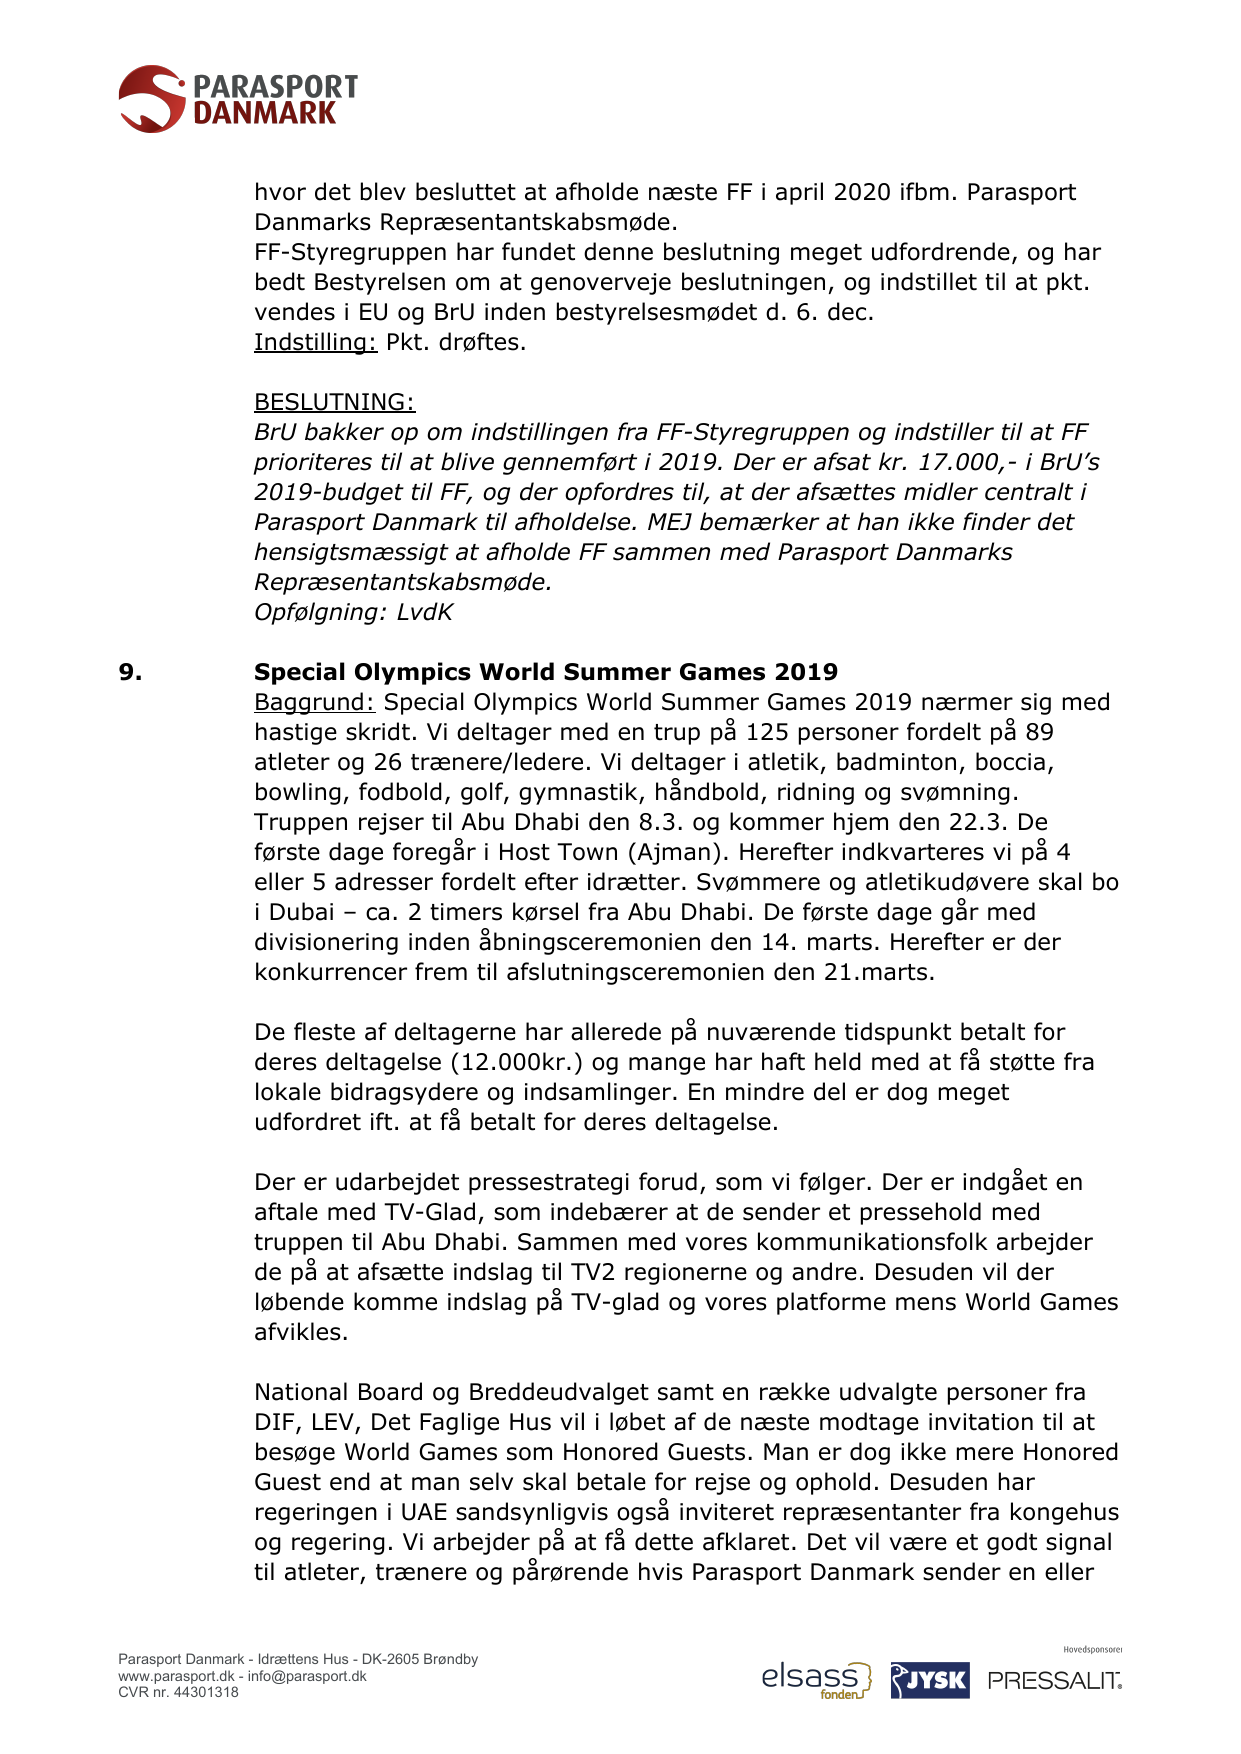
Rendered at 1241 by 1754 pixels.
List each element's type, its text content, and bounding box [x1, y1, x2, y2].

picture [118, 65, 358, 133]
list Special Olympics World Summer Games 2019 Baggrund: Special Olympics World Summer Games 2019 nærmer sig med hastige skridt. Vi deltager med en trup på 125 personer fordelt på 89 atleter og 26 trænere/ledere. Vi deltager i atletik, badminton, boccia, bowling, fodbold, golf, gymnastik, håndbold, ridning og svømning. [118, 657, 1122, 805]
list Der er udarbejdet pressestrategi forud, som vi følger. Der er indgået en aftale med TV-Glad, som indebærer at de sender et pressehold med truppen til Abu Dhabi. Sammen med vores kommunikationsfolk arbejder de på at afsætte indslag til TV2 regionerne og andre. Desuden vil der løbende komme indslag på TV-glad og vores platforme mens World Games afvikles. [156, 1137, 1122, 1345]
list Truppen rejser til Abu Dhabi den 8.3. og kommer hjem den 22.3. De første dage foregår i Host Town (Ajman). Herefter indkvarteres vi på 4 eller 5 adresser fordelt efter idrætter. Svømmere og atletikudøvere skal bo i Dubai – ca. 2 timers kørsel fra Abu Dhabi. De første dage går med divisionering inden åbningsceremonien den 14. marts. Herefter er der konkurrencer frem til afslutningsceremonien den 21.marts. [156, 807, 1122, 985]
list De fleste af deltagerne har allerede på nuværende tidspunkt betalt for deres deltagelse (12.000kr.) og mange har haft held med at få støtte fra lokale bidragsydere og indsamlinger. En mindre del er dog meget udfordret ift. at få betalt for deres deltagelse. [156, 987, 1122, 1135]
picture [762, 1645, 1123, 1699]
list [156, 1347, 1122, 1585]
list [118, 177, 1122, 655]
